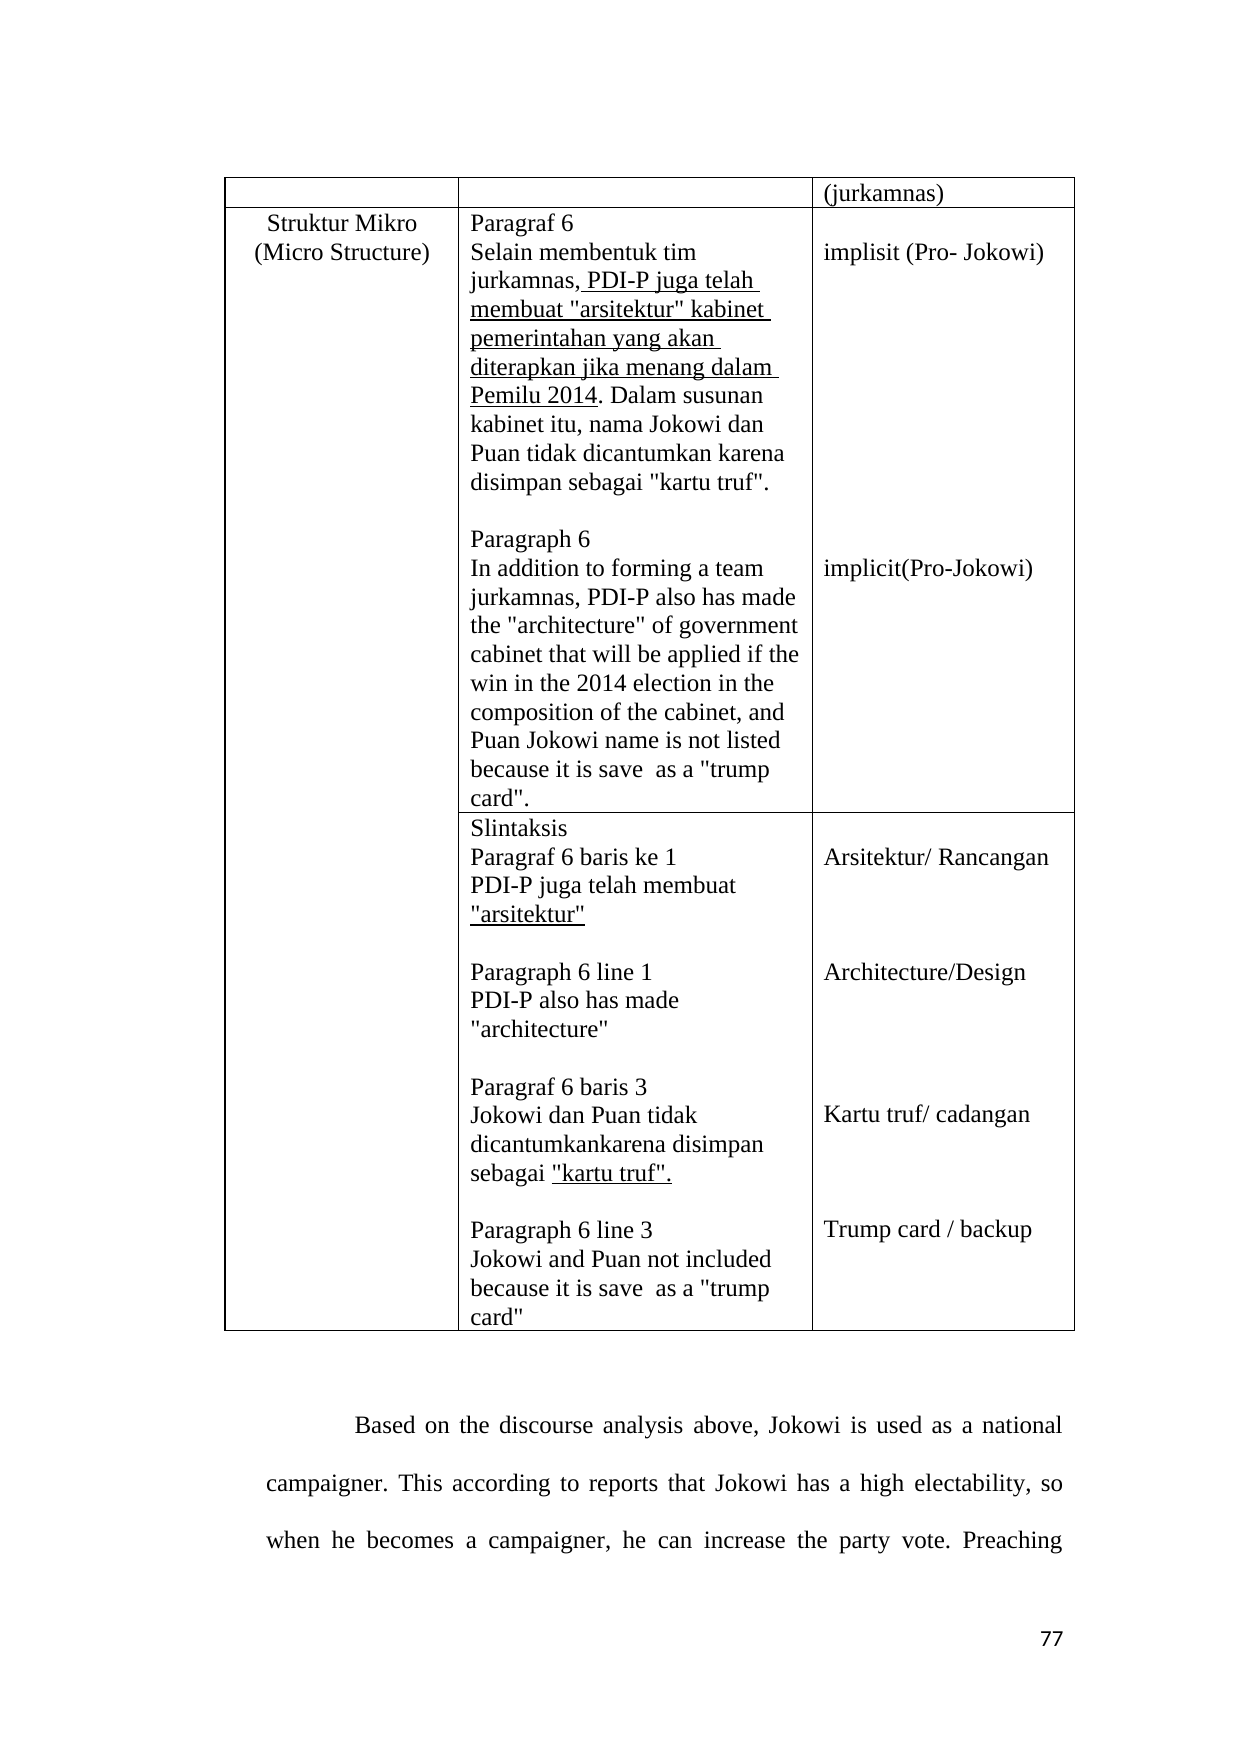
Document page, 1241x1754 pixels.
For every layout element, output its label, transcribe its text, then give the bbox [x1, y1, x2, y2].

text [266, 1410, 1063, 1554]
table_cell Struktur Mikro (Micro Structure) [226, 208, 458, 1330]
table_cell Arsitektur/ Rancangan Architecture/Design Kartu truf/ cadangan Trump card / backup [813, 813, 1074, 1330]
table_cell implisit (Pro- Jokowi) implicit(Pro-Jokowi) [813, 208, 1074, 812]
table_cell Slintaksis Paragraf 6 baris ke 1 PDI-P juga telah membuat "arsitektur" Paragraph 6 line 1 PDI-P also has made "architecture" Paragraf 6 baris 3 Jokowi dan Puan tidak dicantumkankarena disimpan sebagai "kartu truf". Paragraph 6 line 3 Jokowi and Puan not included because it is save as a "trump card" [459, 813, 812, 1330]
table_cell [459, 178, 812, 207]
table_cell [226, 178, 458, 207]
table_cell Paragraf 6 Selain membentuk tim jurkamnas, PDI-P juga telah membuat "arsitektur" kabinet pemerintahan yang akan diterapkan jika menang dalam Pemilu 2014. Dalam susunan kabinet itu, nama Jokowi dan Puan tidak dicantumkan karena disimpan sebagai "kartu truf". Paragraph 6 In addition to forming a team jurkamnas, PDI-P also has made ​​the "architecture" of government cabinet that will be applied if the win in the 2014 election in the composition of the cabinet, and Puan Jokowi name is not listed because it is save as a "trump card". [459, 208, 812, 812]
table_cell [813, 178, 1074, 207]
